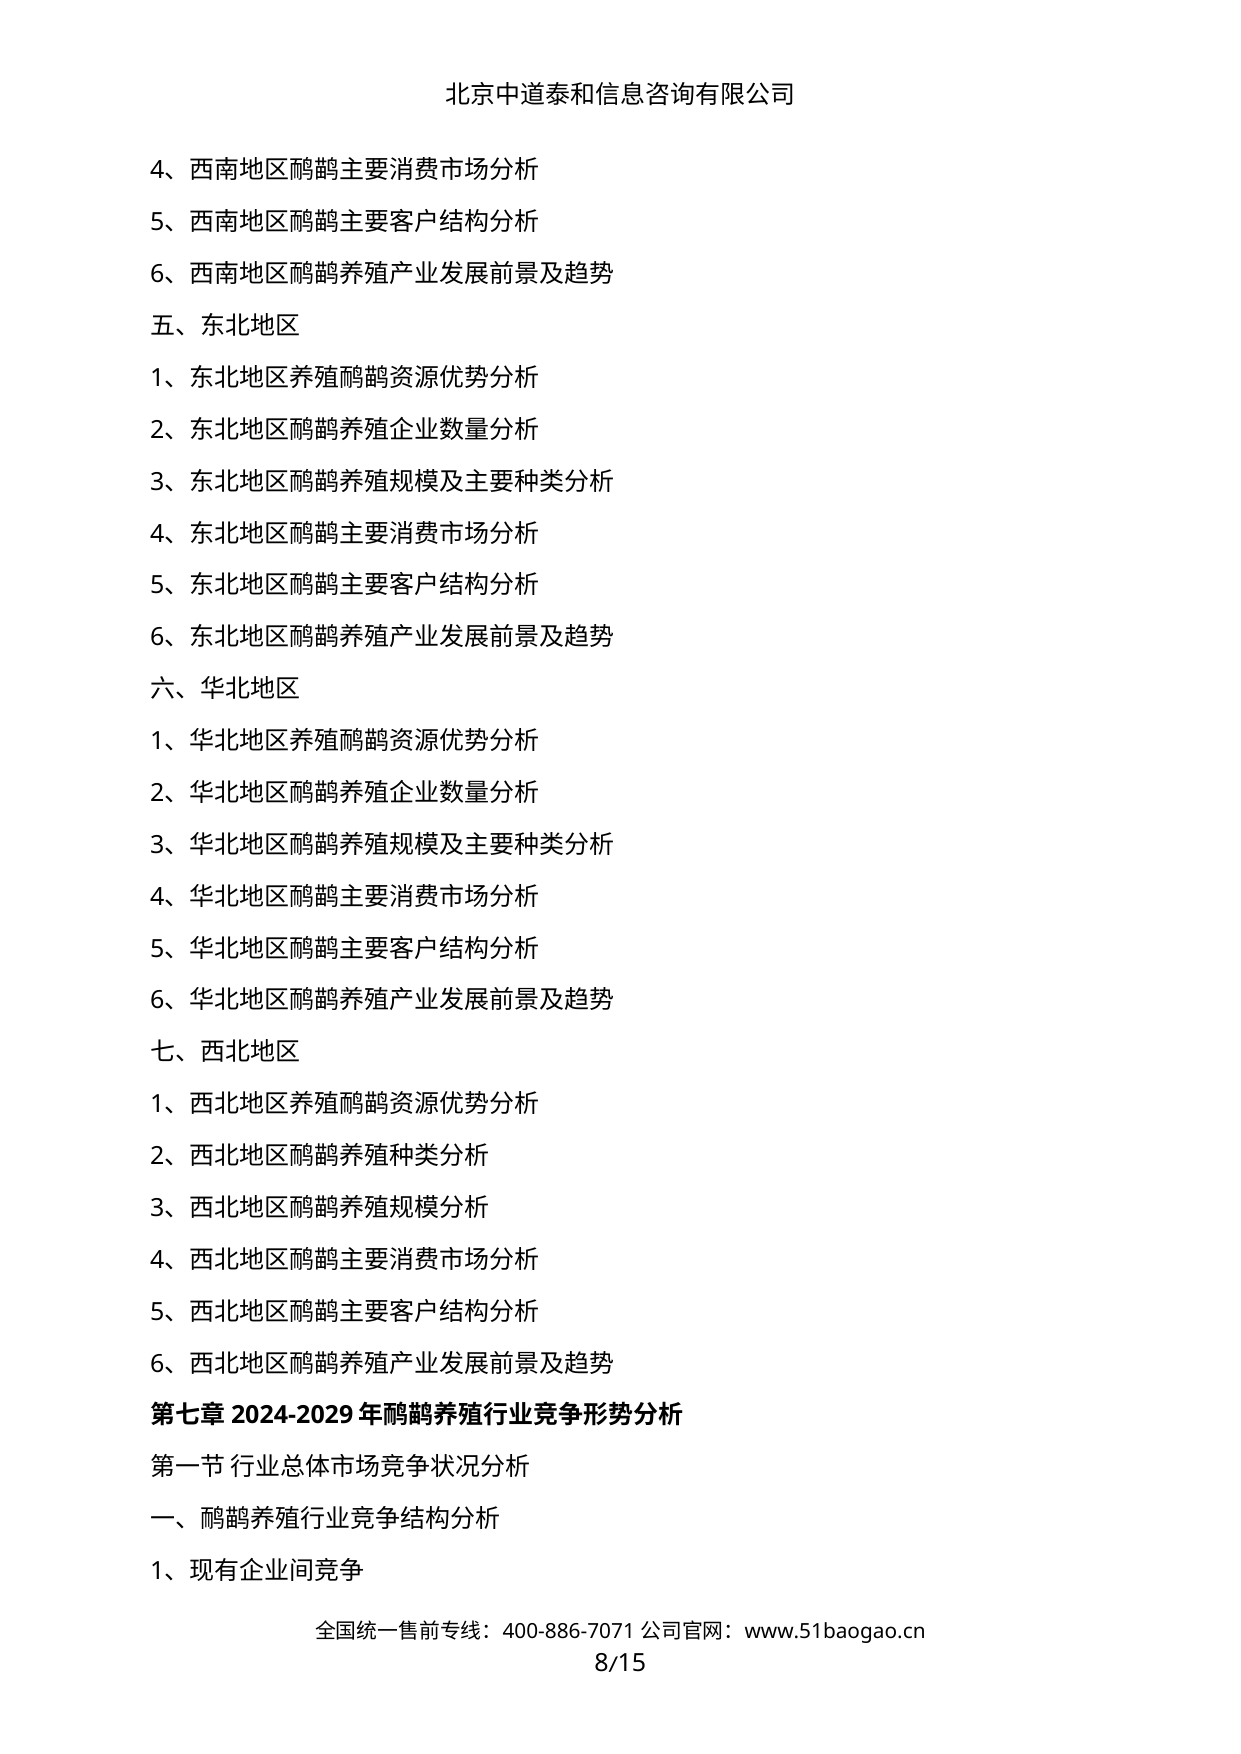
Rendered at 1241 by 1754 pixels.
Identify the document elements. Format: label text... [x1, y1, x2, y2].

text 1、西北地区养殖鸸鹋资源优势分析 [150, 1084, 1090, 1120]
text 5、西南地区鸸鹋主要客户结构分析 [150, 202, 1090, 238]
text 3、东北地区鸸鹋养殖规模及主要种类分析 [150, 461, 1090, 497]
text 6、西北地区鸸鹋养殖产业发展前景及趋势 [150, 1343, 1090, 1379]
text 2、东北地区鸸鹋养殖企业数量分析 [150, 409, 1090, 446]
text 6、东北地区鸸鹋养殖产业发展前景及趋势 [150, 617, 1090, 653]
text 六、华北地区 [150, 669, 1090, 705]
text 3、华北地区鸸鹋养殖规模及主要种类分析 [150, 824, 1090, 861]
text 2、华北地区鸸鹋养殖企业数量分析 [150, 772, 1090, 809]
text 4、西南地区鸸鹋主要消费市场分析 [150, 150, 1090, 186]
text 4、西北地区鸸鹋主要消费市场分析 [150, 1239, 1090, 1276]
text 3、西北地区鸸鹋养殖规模分析 [150, 1187, 1090, 1224]
text 一、鸸鹋养殖行业竞争结构分析 [150, 1499, 1090, 1535]
text 6、西南地区鸸鹋养殖产业发展前景及趋势 [150, 254, 1090, 290]
text 1、华北地区养殖鸸鹋资源优势分析 [150, 721, 1090, 757]
text 第一节 行业总体市场竞争状况分析 [150, 1447, 1090, 1483]
text 1、东北地区养殖鸸鹋资源优势分析 [150, 357, 1090, 394]
text 6、华北地区鸸鹋养殖产业发展前景及趋势 [150, 980, 1090, 1016]
text 4、东北地区鸸鹋主要消费市场分析 [150, 513, 1090, 549]
text 4、华北地区鸸鹋主要消费市场分析 [150, 876, 1090, 912]
text 5、华北地区鸸鹋主要客户结构分析 [150, 928, 1090, 964]
text 第七章 2024-2029年鸸鹋养殖行业竞争形势分析 [150, 1395, 1090, 1431]
text 5、西北地区鸸鹋主要客户结构分析 [150, 1291, 1090, 1327]
text 5、东北地区鸸鹋主要客户结构分析 [150, 565, 1090, 601]
text 五、东北地区 [150, 306, 1090, 342]
text 1、现有企业间竞争 [150, 1551, 1090, 1587]
text 2、西北地区鸸鹋养殖种类分析 [150, 1136, 1090, 1172]
text 七、西北地区 [150, 1032, 1090, 1068]
